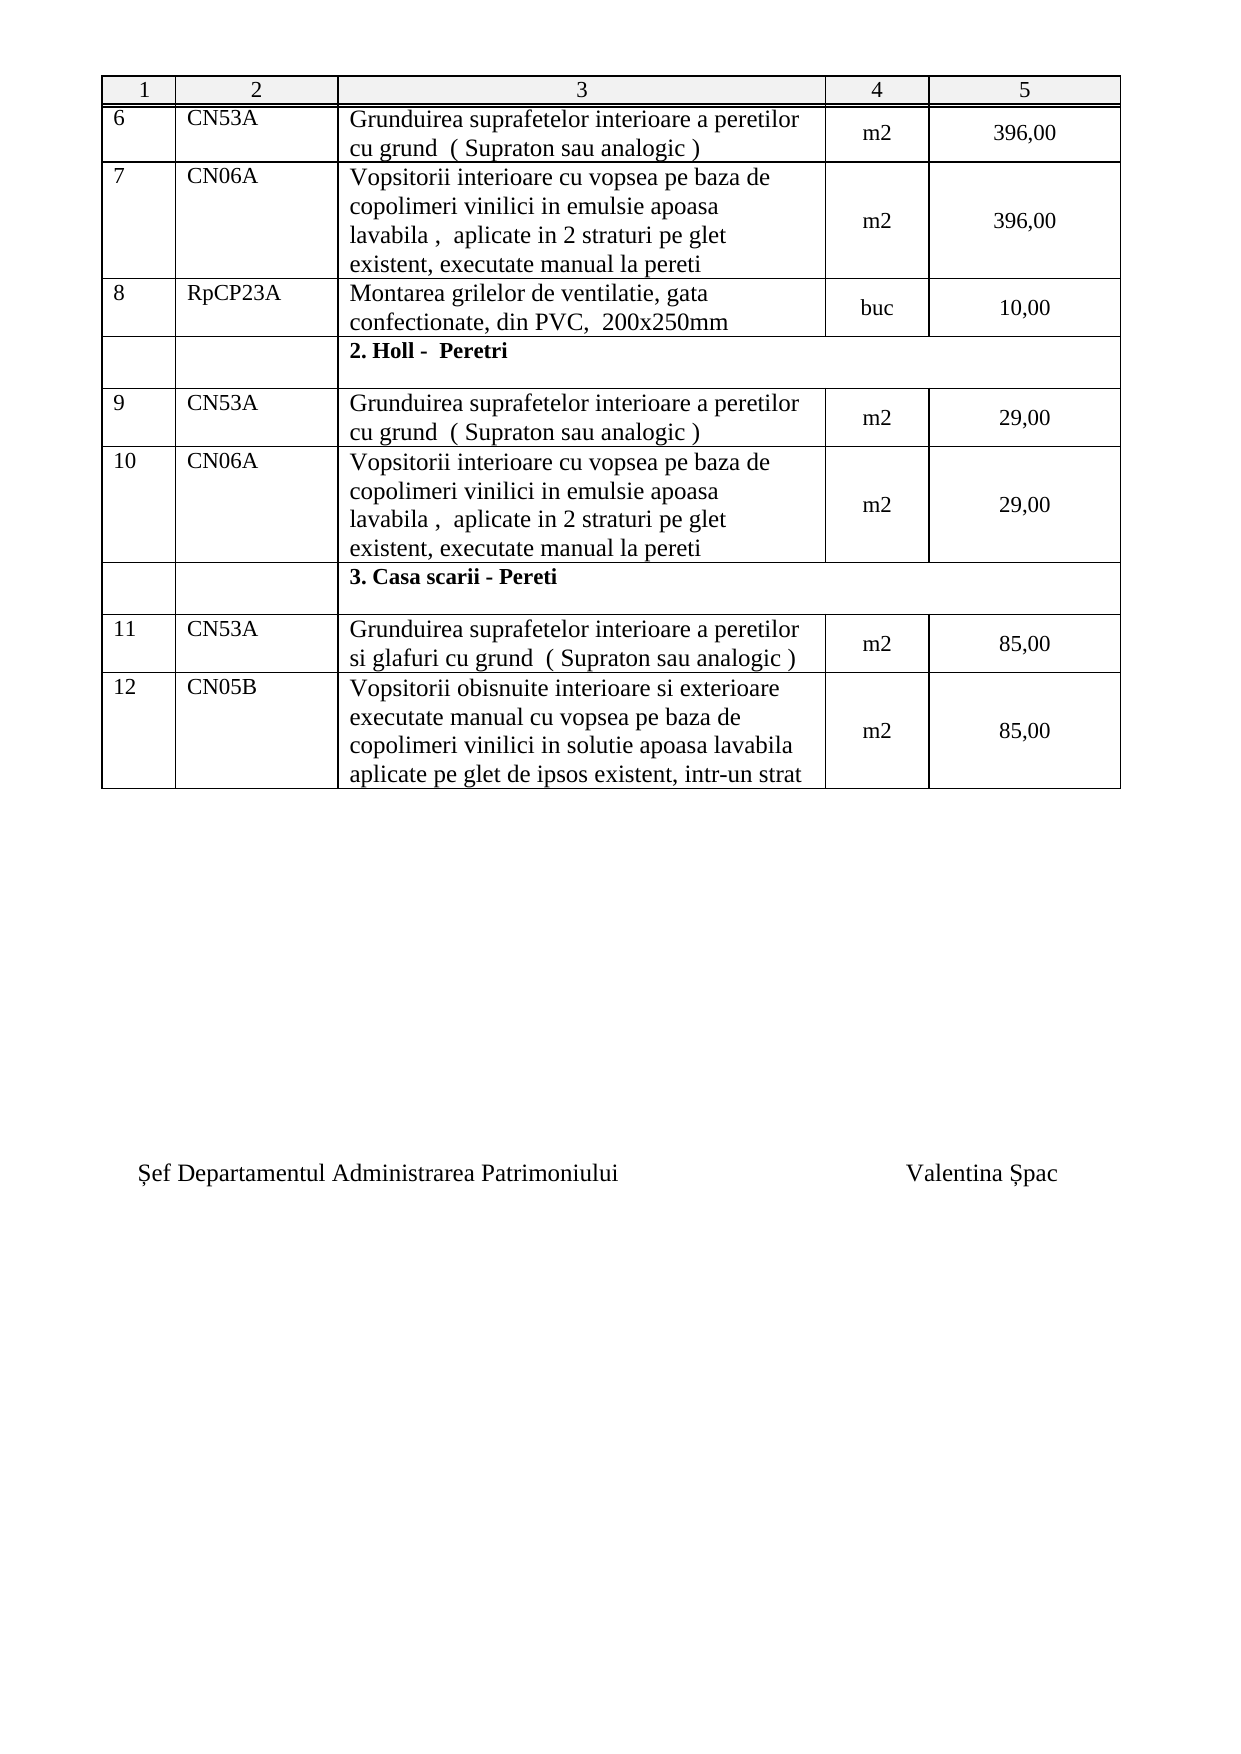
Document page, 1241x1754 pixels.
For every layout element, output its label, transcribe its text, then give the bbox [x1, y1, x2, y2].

text Șef Departamentul Administrarea Patrimoniului Valentina Șpac [75, 1158, 1165, 1187]
table_cell Grunduirea suprafetelor interioare a peretilor si glafuri cu grund ( Supraton sau analogic ) [339, 615, 825, 672]
table_header 1 [103, 77, 175, 103]
table_cell Grunduirea suprafetelor interioare a peretilor cu grund ( Supraton sau analogic ) [339, 108, 825, 161]
table_cell CN06A [176, 163, 337, 277]
table_cell CN53A [176, 389, 337, 446]
table_cell [103, 337, 175, 387]
table_cell CN05B [176, 673, 337, 788]
table_cell [176, 337, 337, 387]
table_cell 29,00 [930, 447, 1120, 562]
table_cell m2 [826, 108, 928, 161]
table_cell CN53A [176, 108, 337, 161]
table_cell [103, 563, 175, 613]
table_cell 11 [103, 615, 175, 672]
table_cell m2 [826, 163, 928, 277]
table_cell 85,00 [930, 615, 1120, 672]
table_cell CN53A [176, 615, 337, 672]
table_cell 2. Holl - Peretri [339, 337, 1120, 387]
table_cell Vopsitorii obisnuite interioare si exterioare executate manual cu vopsea pe baza de copolimeri vinilici in solutie apoasa lavabila aplicate pe glet de ipsos existent, intr-un strat [339, 673, 825, 788]
table_cell 10,00 [930, 279, 1120, 336]
table_cell 3. Casa scarii - Pereti [339, 563, 1120, 613]
table_cell Grunduirea suprafetelor interioare a peretilor cu grund ( Supraton sau analogic ) [339, 389, 825, 446]
table_cell 396,00 [930, 163, 1120, 277]
table_cell 9 [103, 389, 175, 446]
table_cell m2 [826, 389, 928, 446]
table_cell Vopsitorii interioare cu vopsea pe baza de copolimeri vinilici in emulsie apoasa lavabila , aplicate in 2 straturi pe glet existent, executate manual la pereti [339, 447, 825, 562]
table_header 3 [339, 77, 825, 103]
table_cell 85,00 [930, 673, 1120, 788]
table_cell 10 [103, 447, 175, 562]
table_cell 396,00 [930, 108, 1120, 161]
table_cell Vopsitorii interioare cu vopsea pe baza de copolimeri vinilici in emulsie apoasa lavabila , aplicate in 2 straturi pe glet existent, executate manual la pereti [339, 163, 825, 277]
table_cell 7 [103, 163, 175, 277]
table_cell buc [826, 279, 928, 336]
table_cell m2 [826, 447, 928, 562]
table_cell 12 [103, 673, 175, 788]
table_cell RpCP23A [176, 279, 337, 336]
table_cell m2 [826, 615, 928, 672]
table_cell [176, 563, 337, 613]
table_cell CN06A [176, 447, 337, 562]
table_header 2 [176, 77, 337, 103]
table_cell 29,00 [930, 389, 1120, 446]
table_cell 6 [103, 108, 175, 161]
table_cell 8 [103, 279, 175, 336]
table_cell Montarea grilelor de ventilatie, gata confectionate, din PVC, 200x250mm [339, 279, 825, 336]
table_cell m2 [826, 673, 928, 788]
table_header 5 [930, 77, 1120, 103]
table_header 4 [826, 77, 928, 103]
